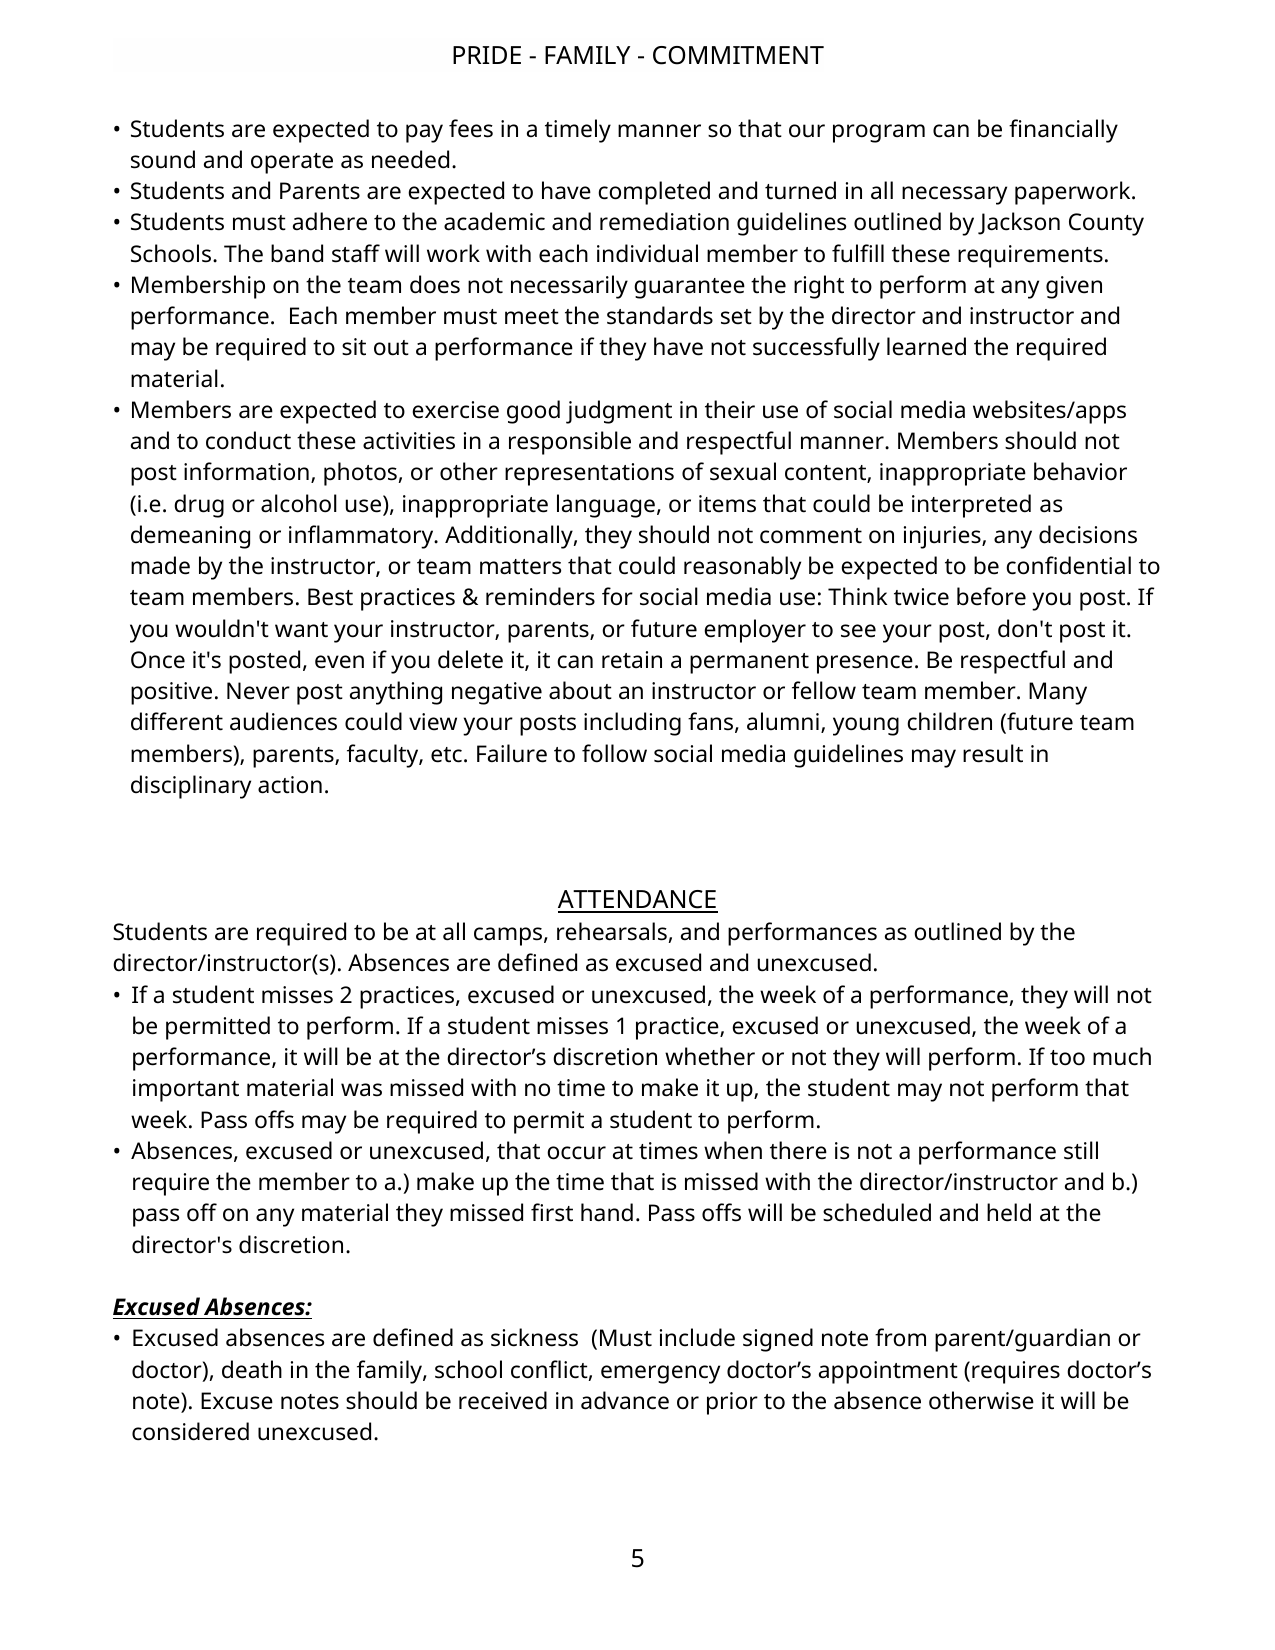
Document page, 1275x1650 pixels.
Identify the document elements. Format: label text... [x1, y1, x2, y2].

list Excused absences are defined as sickness (Must include signed note from parent/guardian or doctor), death in the family, school conflict, emergency doctor’s appointment (requires doctor’s note). Excuse notes should be received in advance or prior to the absence otherwise it will be considered unexcused. [112, 1322, 1162, 1447]
list Students must adhere to the academic and remediation guidelines outlined by Jackson County Schools. The band staff will work with each individual member to fulfill these requirements. [112, 206, 1162, 269]
text Excused Absences: [112, 1291, 1162, 1322]
list Students are expected to pay fees in a timely manner so that our program can be financially sound and operate as needed. [112, 112, 1162, 175]
text Students are required to be at all camps, rehearsals, and performances as outlined by the director/instructor(s). Absences are defined as excused and unexcused. [112, 916, 1162, 978]
list Students and Parents are expected to have completed and turned in all necessary paperwork. [112, 175, 1162, 206]
list Membership on the team does not necessarily guarantee the right to perform at any given performance. Each member must meet the standards set by the director and instructor and may be required to sit out a performance if they have not successfully learned the required material. [112, 269, 1162, 394]
list Members are expected to exercise good judgment in their use of social media websites/apps and to conduct these activities in a responsible and respectful manner. Members should not post information, photos, or other representations of sexual content, inappropriate behavior (i.e. drug or alcohol use), inappropriate language, or items that could be interpreted as demeaning or inflammatory. Additionally, they should not comment on injuries, any decisions made by the instructor, or team matters that could reasonably be expected to be confidential to team members. Best practices & reminders for social media use: Think twice before you post. If you wouldn't want your instructor, parents, or future employer to see your post, don't post it. Once it's posted, even if you delete it, it can retain a permanent presence. Be respectful and positive. Never post anything negative about an instructor or fellow team member. Many different audiences could view your posts including fans, alumni, young children (future team members), parents, faculty, etc. Failure to follow social media guidelines may result in disciplinary action. [112, 394, 1162, 800]
text ATTENDANCE [112, 882, 1162, 916]
list If a student misses 2 practices, excused or unexcused, the week of a performance, they will not be permitted to perform. If a student misses 1 practice, excused or unexcused, the week of a performance, it will be at the director’s discretion whether or not they will perform. If too much important material was missed with no time to make it up, the student may not perform that week. Pass offs may be required to permit a student to perform. [112, 978, 1162, 1135]
list Absences, excused or unexcused, that occur at times when there is not a performance still require the member to a.) make up the time that is missed with the director/instructor and b.) pass off on any material they missed first hand. Pass offs will be scheduled and held at the director's discretion. [112, 1135, 1162, 1260]
